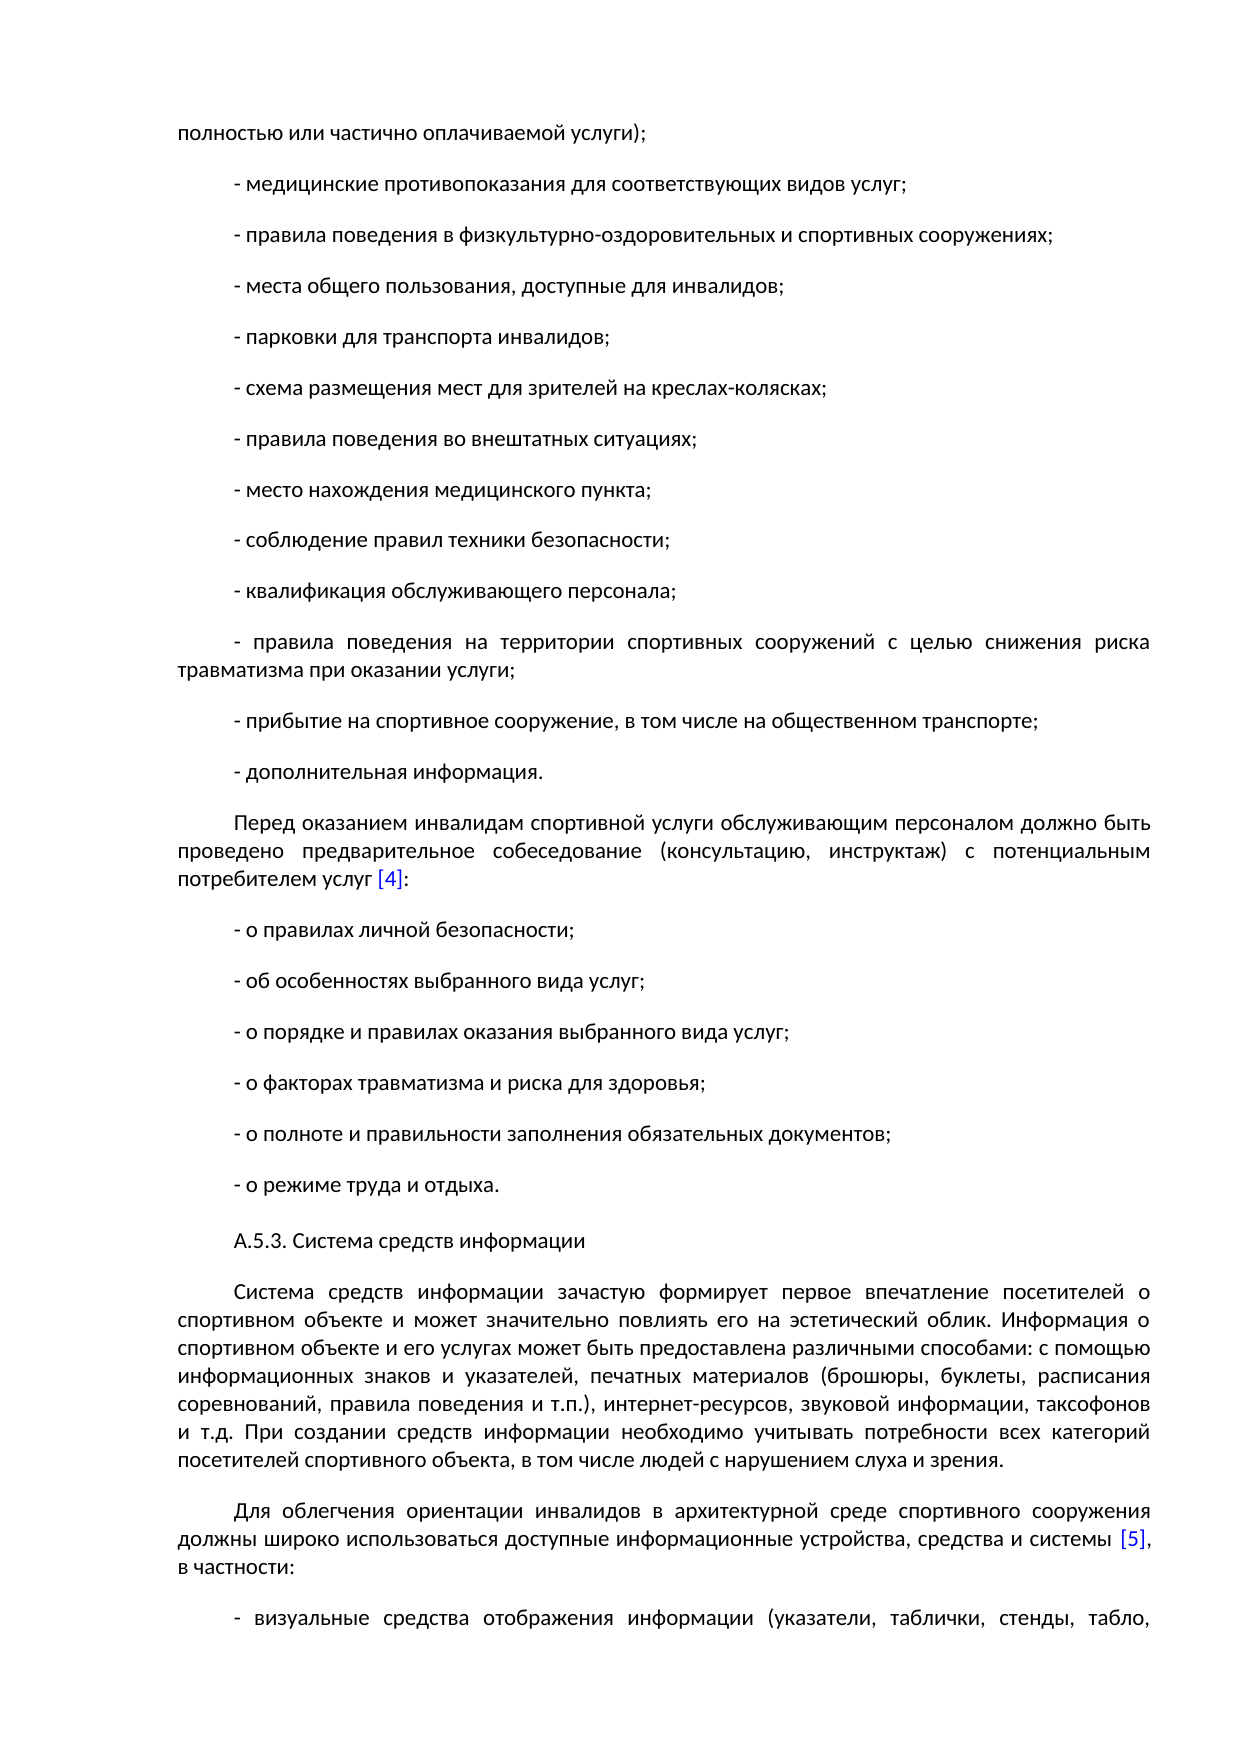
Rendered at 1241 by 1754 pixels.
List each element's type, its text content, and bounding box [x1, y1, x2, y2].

text - соблюдение правил техники безопасности; [177, 526, 1152, 554]
text - о режиме труда и отдыха. [177, 1170, 1152, 1198]
text Система средств информации зачастую формирует первое впечатление посетителей о спортивном объекте и может значительно повлиять его на эстетический облик. Информация о спортивном объекте и его услугах может быть предоставлена различными способами: с помощью информационных знаков и указателей, печатных материалов (брошюры, буклеты, расписания соревнований, правила поведения и т.п.), интернет-ресурсов, звуковой информации, таксофонов и т.д. При создании средств информации необходимо учитывать потребности всех категорий посетителей спортивного объекта, в том числе людей с нарушением слуха и зрения. [177, 1277, 1152, 1473]
text - место нахождения медицинского пункта; [177, 475, 1152, 503]
text Перед оказанием инвалидам спортивной услуги обслуживающим персоналом должно быть проведено предварительное собеседование (консультацию, инструктаж) с потенциальным потребителем услуг [4]: [177, 808, 1152, 892]
text - о полноте и правильности заполнения обязательных документов; [177, 1119, 1152, 1147]
text - о факторах травматизма и риска для здоровья; [177, 1068, 1152, 1096]
text - правила поведения в физкультурно-оздоровительных и спортивных сооружениях; [177, 220, 1152, 248]
text - схема размещения мест для зрителей на креслах-колясках; [177, 373, 1152, 401]
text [177, 118, 1152, 146]
text - правила поведения во внештатных ситуациях; [177, 424, 1152, 452]
text - прибытие на спортивное сооружение, в том числе на общественном транспорте; [177, 706, 1152, 734]
text - парковки для транспорта инвалидов; [177, 322, 1152, 350]
text - правила поведения на территории спортивных сооружений с целью снижения риска травматизма при оказании услуги; [177, 627, 1152, 683]
text Для облегчения ориентации инвалидов в архитектурной среде спортивного сооружения должны широко использоваться доступные информационные устройства, средства и системы [5], в частности: [177, 1496, 1152, 1580]
text - медицинские противопоказания для соответствующих видов услуг; [177, 169, 1152, 197]
text - дополнительная информация. [177, 757, 1152, 785]
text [177, 1603, 1152, 1631]
text - о порядке и правилах оказания выбранного вида услуг; [177, 1017, 1152, 1045]
text - квалификация обслуживающего персонала; [177, 577, 1152, 604]
text - места общего пользования, доступные для инвалидов; [177, 271, 1152, 299]
text - о правилах личной безопасности; [177, 915, 1152, 943]
text А.5.3. Система средств информации [177, 1226, 1152, 1254]
text - об особенностях выбранного вида услуг; [177, 966, 1152, 994]
